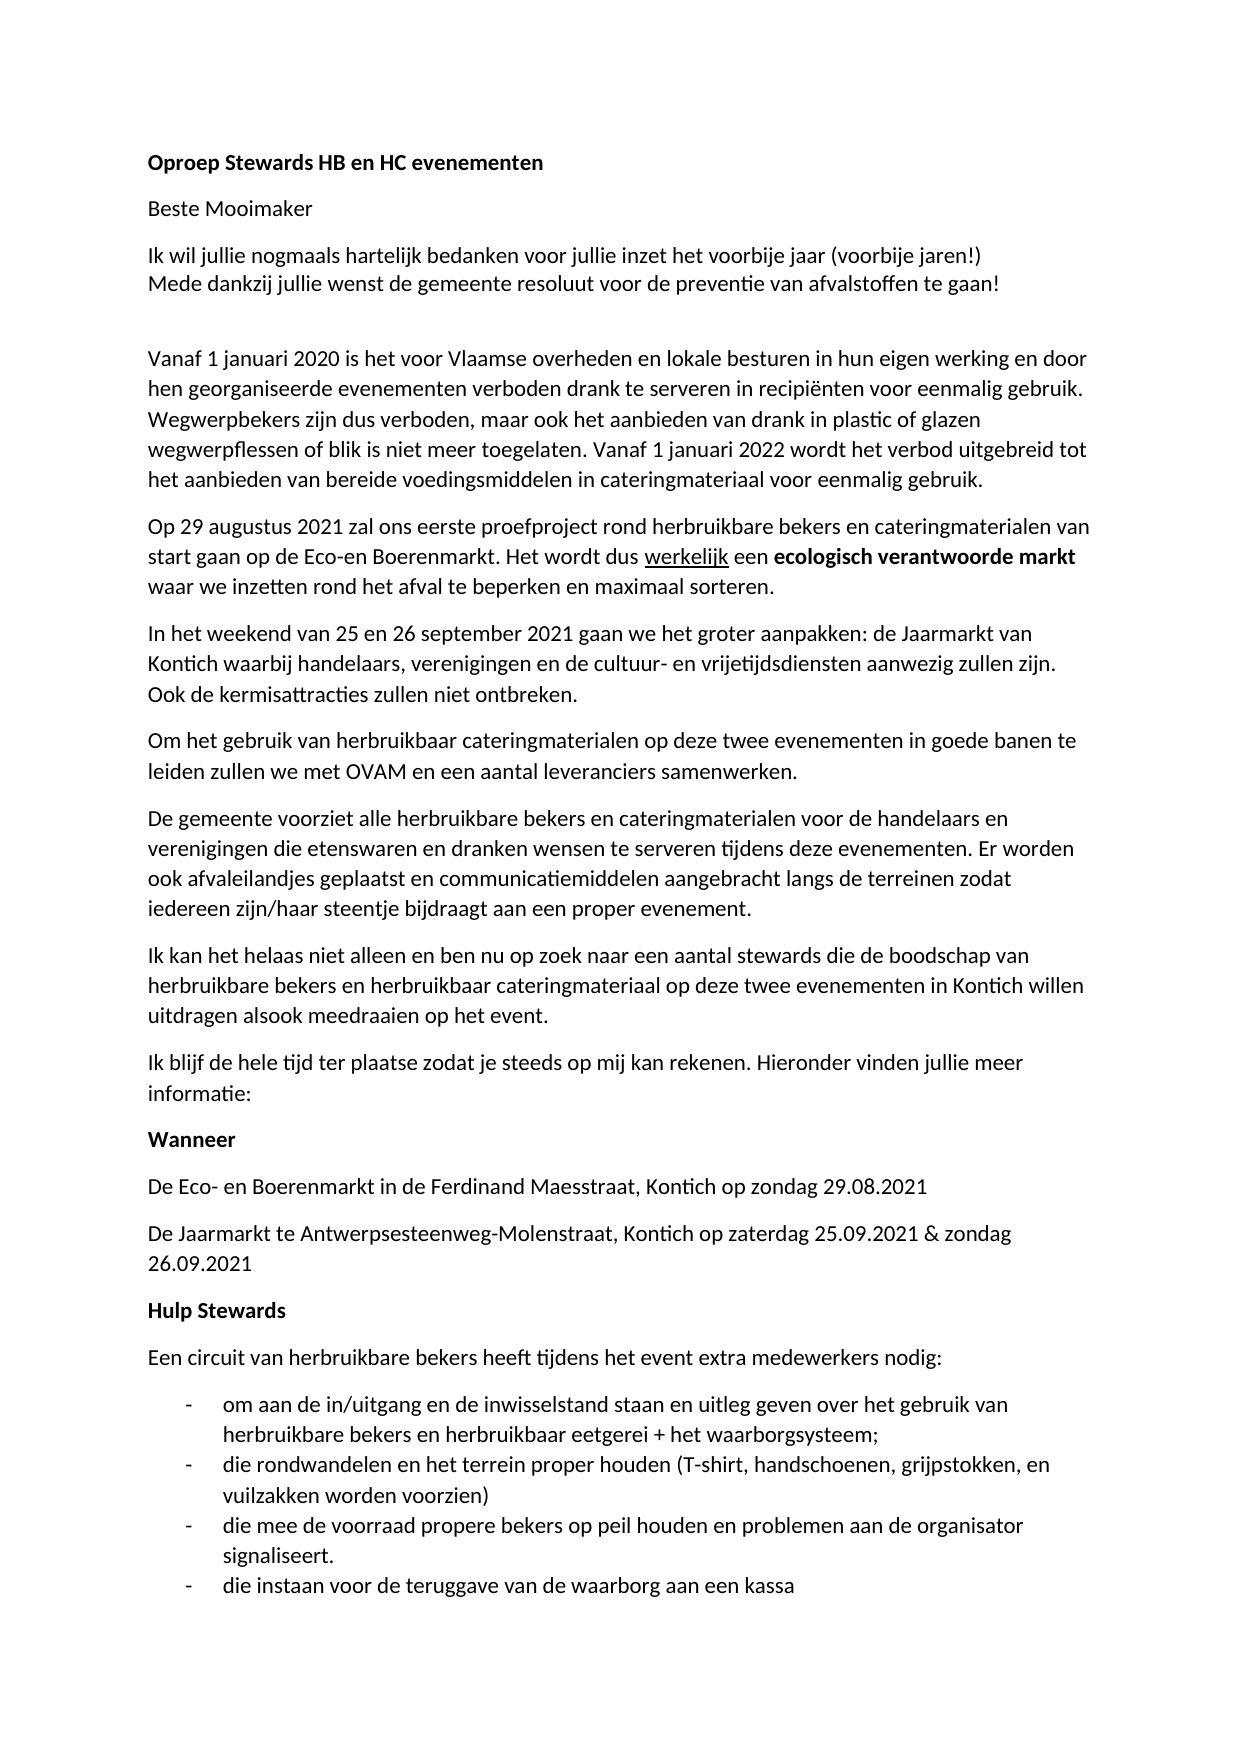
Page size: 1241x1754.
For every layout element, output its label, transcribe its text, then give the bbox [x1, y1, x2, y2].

text De Eco- en Boerenmarkt in de Ferdinand Maesstraat, Kontich op zondag 29.08.2021 [148, 1172, 1093, 1200]
text Ik blijf de hele tijd ter plaatse zodat je steeds op mij kan rekenen. Hieronder vinden jullie meer informatie: [148, 1048, 1093, 1107]
list die instaan voor de teruggave van de waarborg aan een kassa [185, 1571, 1093, 1599]
list die mee de voorraad propere bekers op peil houden en problemen aan de organisator signaliseert. [185, 1511, 1093, 1569]
text Oproep Stewards HB en HC evenementen [148, 148, 1093, 176]
text Om het gebruik van herbruikbaar cateringmaterialen op deze twee evenementen in goede banen te leiden zullen we met OVAM en een aantal leveranciers samenwerken. [148, 727, 1093, 785]
text Ik wil jullie nogmaals hartelijk bedanken voor jullie inzet het voorbije jaar (voorbije jaren!) [148, 241, 1093, 269]
text Ik kan het helaas niet alleen en ben nu op zoek naar een aantal stewards die de boodschap van herbruikbare bekers en herbruikbaar cateringmateriaal op deze twee evenementen in Kontich willen uitdragen alsook meedraaien op het event. [148, 941, 1093, 1029]
list om aan de in/uitgang en de inwisselstand staan en uitleg geven over het gebruik van herbruikbare bekers en herbruikbaar eetgerei + het waarborgsysteem; [185, 1390, 1093, 1448]
text Op 29 augustus 2021 zal ons eerste proefproject rond herbruikbare bekers en cateringmaterialen van start gaan op de Eco-en Boerenmarkt. Het wordt dus werkelijk een ecologisch verantwoorde markt waar we inzetten rond het afval te beperken en maximaal sorteren. [148, 512, 1093, 600]
list die rondwandelen en het terrein proper houden (T-shirt, handschoenen, grijpstokken, en vuilzakken worden voorzien) [185, 1451, 1093, 1509]
text Wanneer [148, 1126, 1093, 1153]
text Vanaf 1 januari 2020 is het voor Vlaamse overheden en lokale besturen in hun eigen werking en door hen georganiseerde evenementen verboden drank te serveren in recipiënten voor eenmalig gebruik. Wegwerpbekers zijn dus verboden, maar ook het aanbieden van drank in plastic of glazen wegwerpflessen of blik is niet meer toegelaten. Vanaf 1 januari 2022 wordt het verbod uitgebreid tot het aanbieden van bereide voedingsmiddelen in cateringmateriaal voor eenmalig gebruik. [148, 344, 1093, 493]
text Mede dankzij jullie wenst de gemeente resoluut voor de preventie van afvalstoffen te gaan! [148, 269, 1093, 297]
text De gemeente voorziet alle herbruikbare bekers en cateringmaterialen voor de handelaars en verenigingen die etenswaren en dranken wensen te serveren tijdens deze evenementen. Er worden ook afvaleilandjes geplaatst en communicatiemiddelen aangebracht langs de terreinen zodat iedereen zijn/haar steentje bijdraagt aan een proper evenement. [148, 804, 1093, 922]
text De Jaarmarkt te Antwerpsesteenweg-Molenstraat, Kontich op zaterdag 25.09.2021 & zondag 26.09.2021 [148, 1219, 1093, 1277]
text Beste Mooimaker [148, 194, 1093, 222]
text Hulp Stewards [148, 1296, 1093, 1324]
text Een circuit van herbruikbare bekers heeft tijdens het event extra medewerkers nodig: [148, 1343, 1093, 1371]
text In het weekend van 25 en 26 september 2021 gaan we het groter aanpakken: de Jaarmarkt van Kontich waarbij handelaars, verenigingen en de cultuur- en vrijetijdsdiensten aanwezig zullen zijn. Ook de kermisattracties zullen niet ontbreken. [148, 619, 1093, 708]
